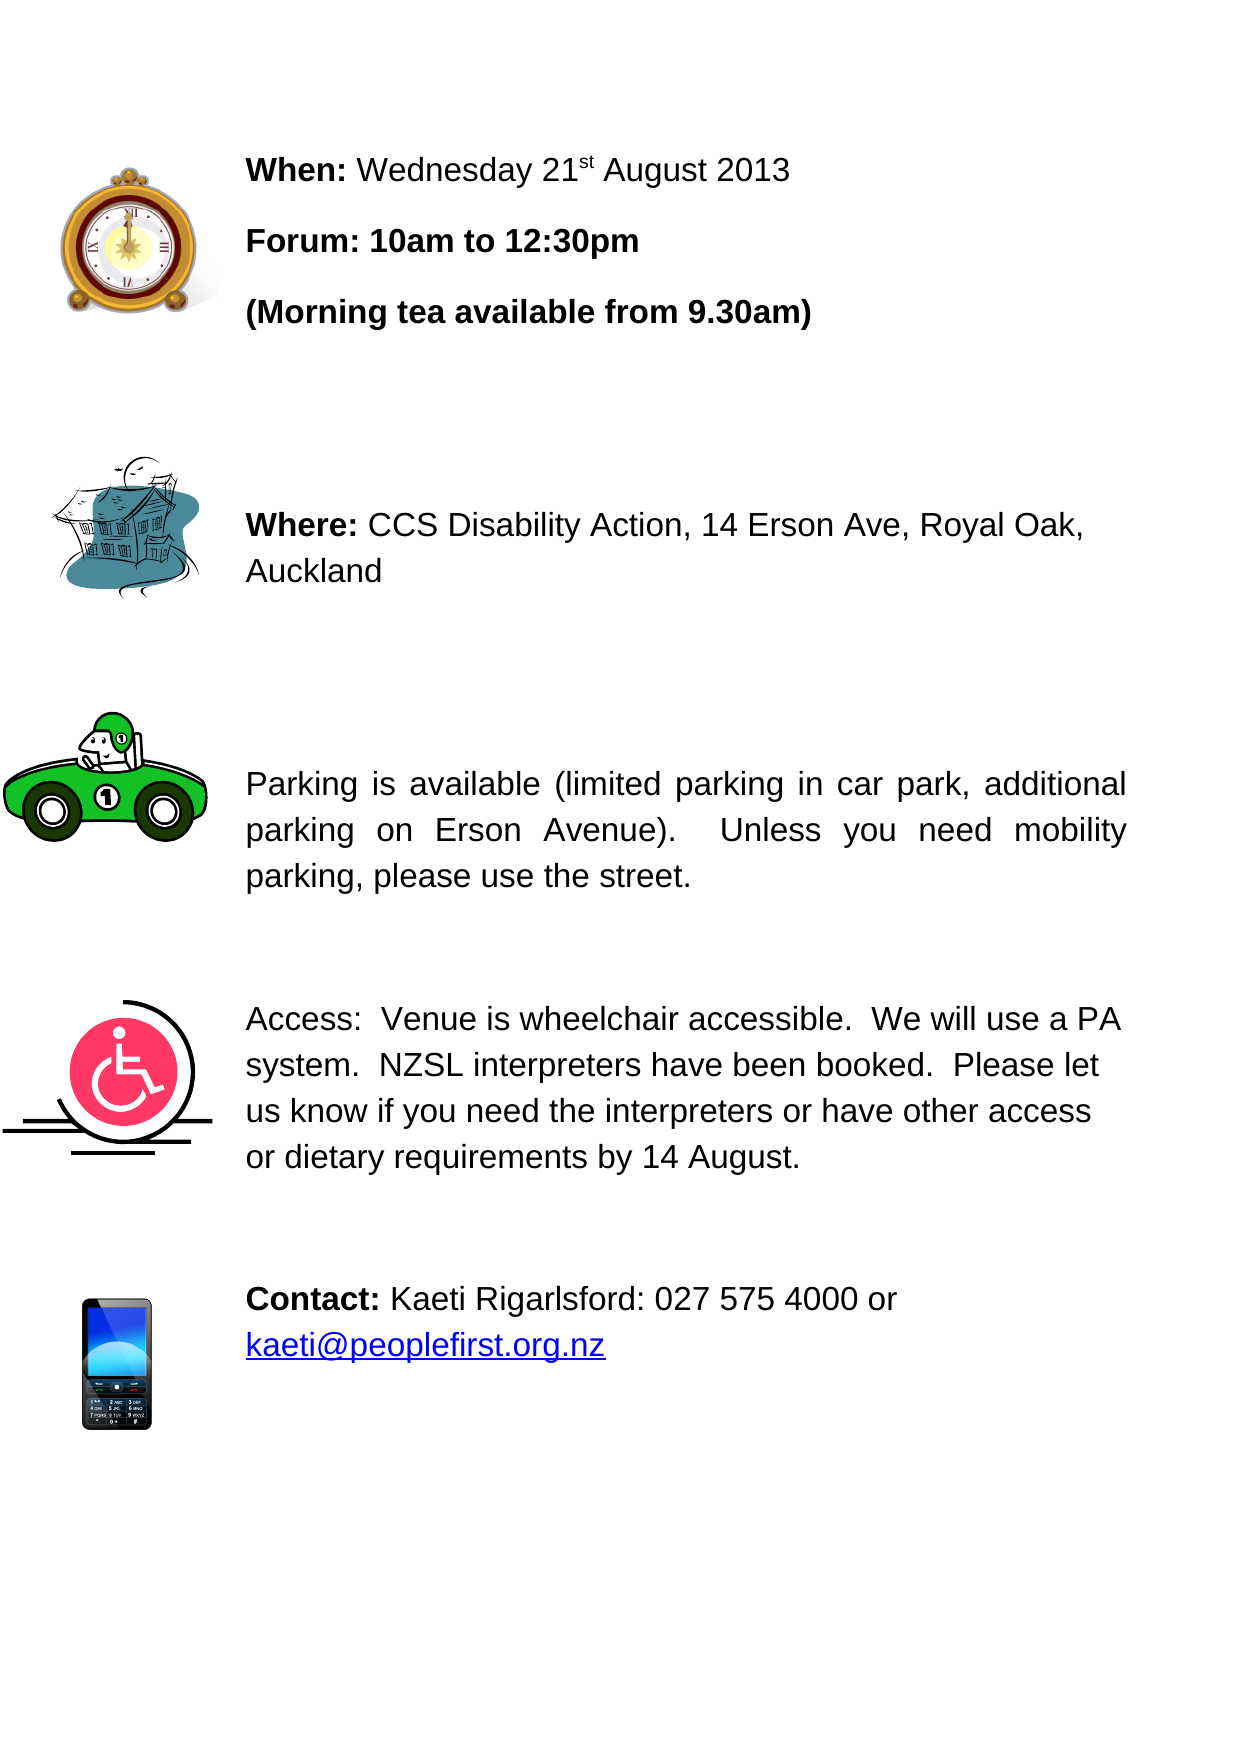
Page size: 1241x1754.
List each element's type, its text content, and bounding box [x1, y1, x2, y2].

text When: Wednesday 21st August 2013 [245, 150, 1128, 188]
text Contact: Kaeti Rigarlsford: 027 575 4000 or kaeti@peoplefirst.org.nz [245, 1279, 1128, 1363]
text Access: Venue is wheelchair accessible. We will use a PA system. NZSL interpreters have been booked. Please let us know if you need the interpreters or have other access or dietary requirements by 14 August. [245, 998, 1128, 1175]
text Parking is available (limited parking in car park, additional parking on Erson Avenue). Unless you need mobility parking, please use the street. [245, 764, 1128, 895]
text Forum: 10am to 12:30pm [245, 221, 1128, 259]
text (Morning tea available from 9.30am) [245, 292, 1128, 331]
picture [45, 152, 219, 326]
text Where: CCS Disability Action, 14 Erson Ave, Royal Oak, Auckland [245, 505, 1128, 590]
picture [51, 1295, 189, 1433]
